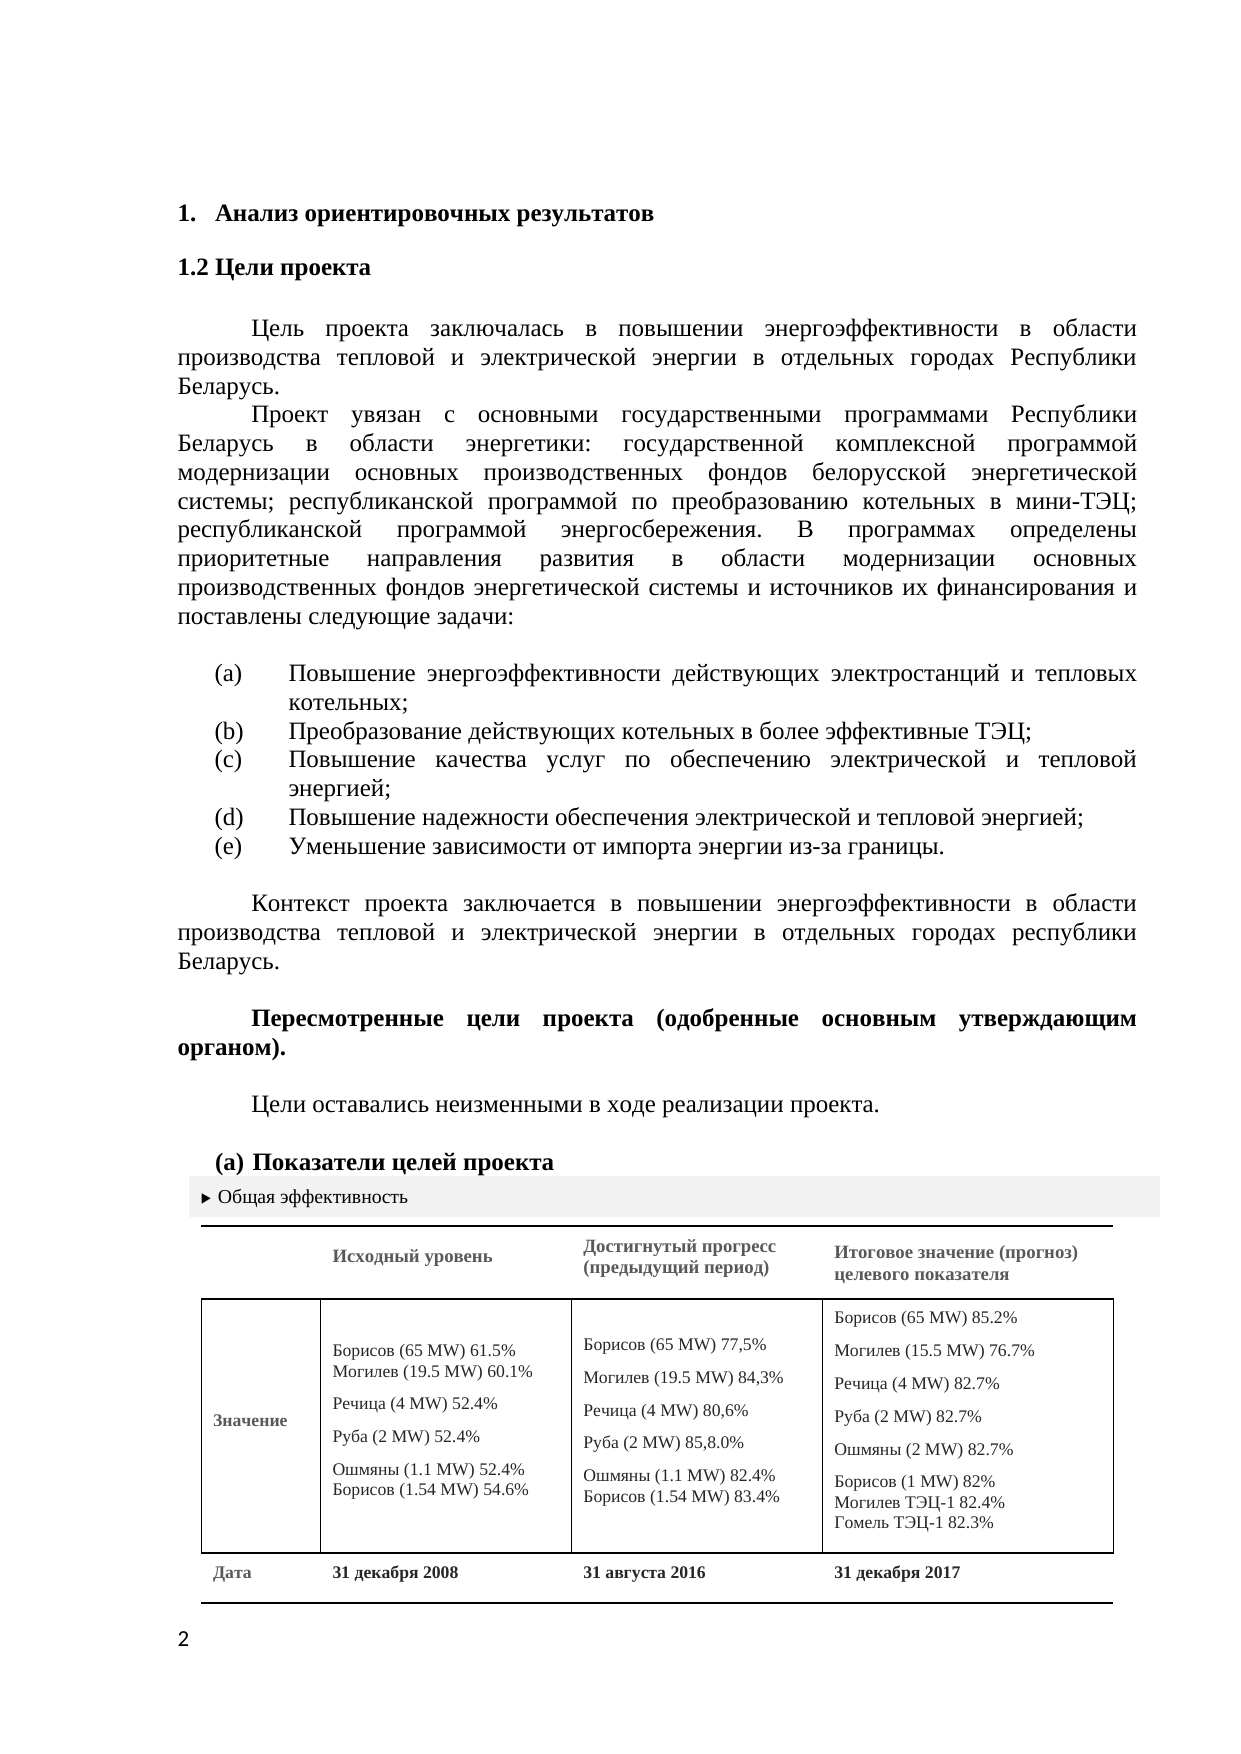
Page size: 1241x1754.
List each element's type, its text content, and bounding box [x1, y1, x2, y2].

list Повышение качества услуг по обеспечению электрической и тепловой энергией; [214, 744, 1138, 802]
text Контекст проекта заключается в повышении энергоэффективности в области производства тепловой и электрической энергии в отдельных городах республики Беларусь. [177, 888, 1138, 974]
list Показатели целей проекта [215, 1147, 1138, 1176]
list Повышение энергоэффективности действующих электростанций и тепловых котельных; [214, 658, 1138, 716]
list Уменьшение зависимости от импорта энергии из-за границы. [214, 831, 1138, 859]
text Цель проекта заключалась в повышении энергоэффективности в области производства тепловой и электрической энергии в отдельных городах Республики Беларусь. [177, 313, 1138, 399]
table_header Общая эффективность [189, 1176, 1160, 1217]
text Цели оставались неизменными в ходе реализации проекта. [177, 1089, 1138, 1118]
text Проект увязан с основными государственными программами Республики Беларусь в области энергетики: государственной комплексной программой модернизации основных производственных фондов белорусской энергетической системы; республиканской программой по преобразованию котельных в мини-ТЭЦ; республиканской программой энергосбережения. В программах определены приоритетные направления развития в области модернизации основных производственных фондов энергетической системы и источников их финансирования и поставлены следующие задачи: [177, 399, 1138, 629]
table_cell [189, 1218, 1160, 1612]
subtitle 1.2 Цели проекта [177, 252, 1138, 280]
text Пересмотренные цели проекта (одобренные основным утверждающим органом). [177, 1003, 1138, 1061]
subtitle Анализ ориентировочных результатов [177, 198, 1138, 226]
list Преобразование действующих котельных в более эффективные ТЭЦ; [214, 716, 1138, 744]
list Повышение надежности обеспечения электрической и тепловой энергией; [214, 802, 1138, 831]
